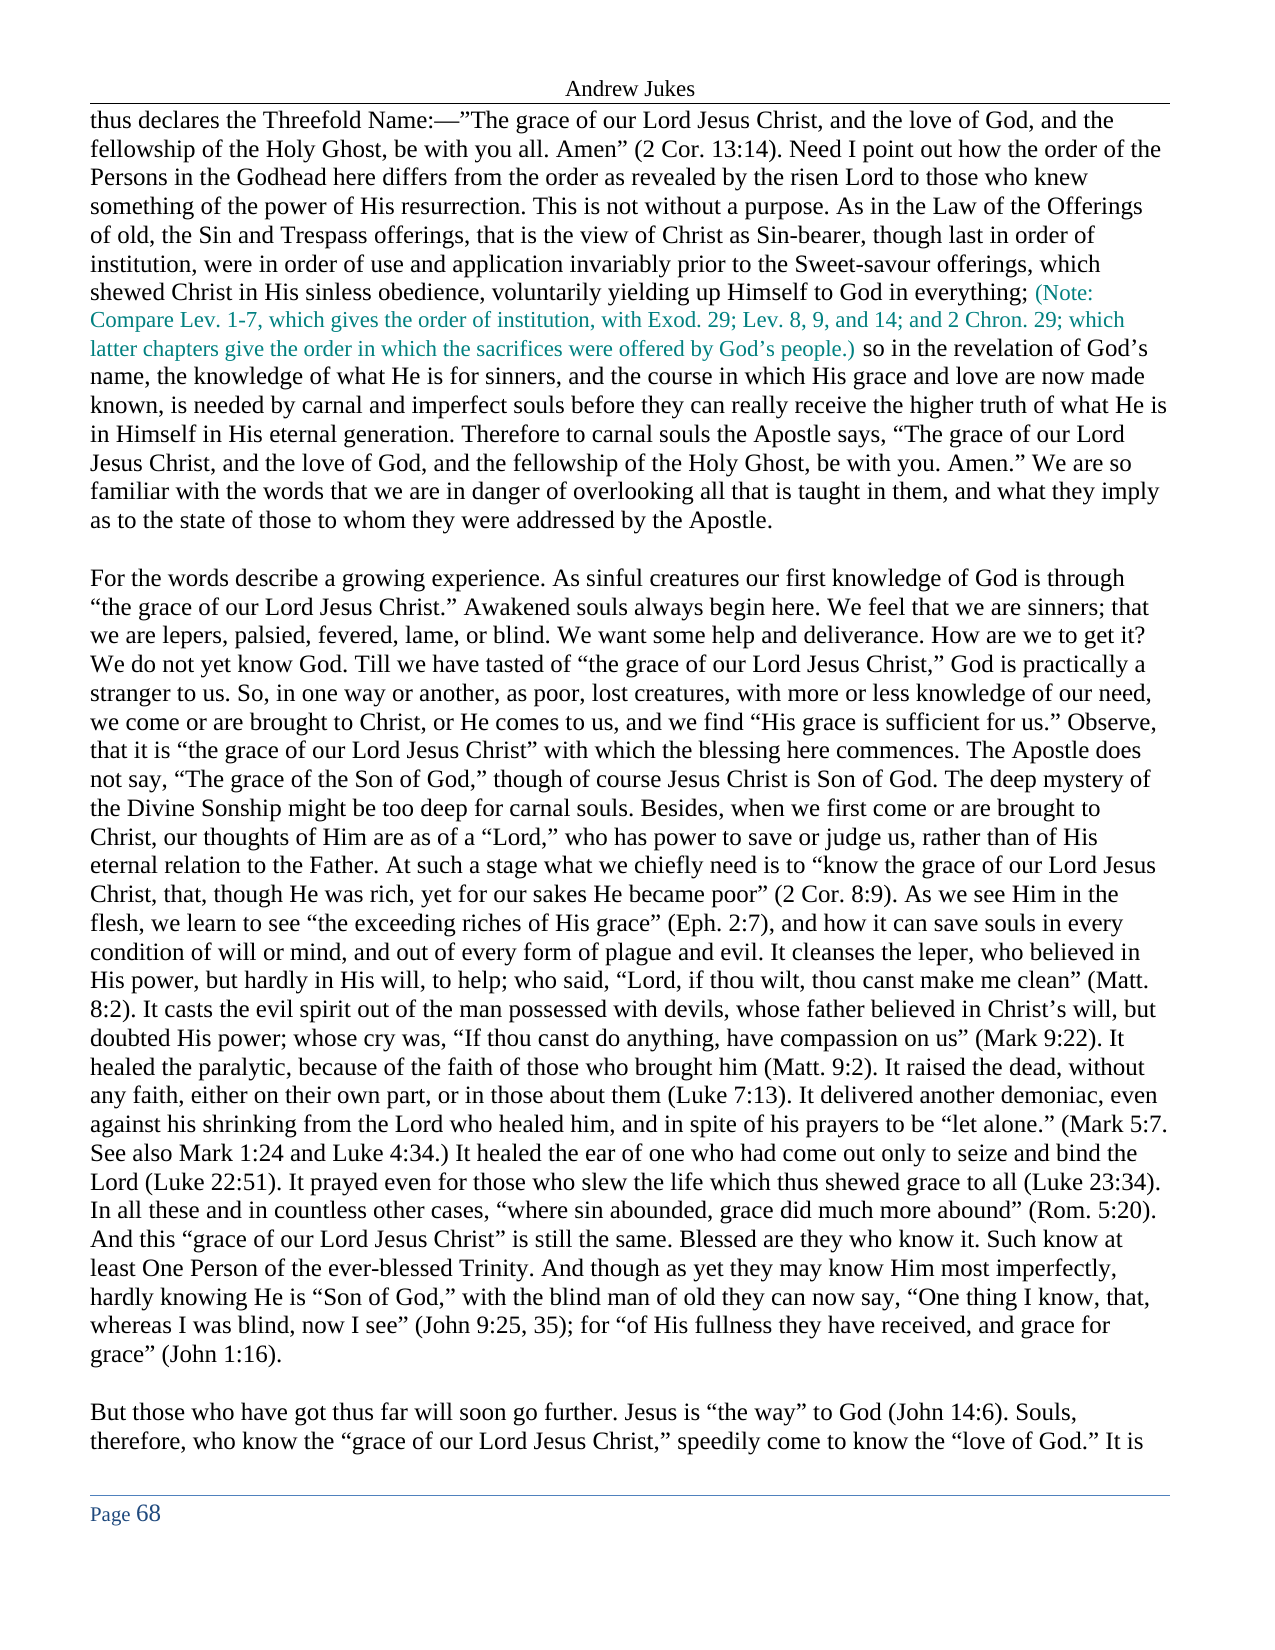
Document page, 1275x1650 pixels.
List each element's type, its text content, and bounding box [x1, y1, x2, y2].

text For the words describe a growing experience. As sinful creatures our first knowledge of God is through “the grace of our Lord Jesus Christ.” Awakened souls always begin here. We feel that we are sinners; that we are lepers, palsied, fevered, lame, or blind. We want some help and deliverance. How are we to get it? We do not yet know God. Till we have tasted of “the grace of our Lord Jesus Christ,” God is practically a stranger to us. So, in one way or another, as poor, lost creatures, with more or less knowledge of our need, we come or are brought to Christ, or He comes to us, and we find “His grace is sufficient for us.” Observe, that it is “the grace of our Lord Jesus Christ” with which the blessing here commences. The Apostle does not say, “The grace of the Son of God,” though of course Jesus Christ is Son of God. The deep mystery of the Divine Sonship might be too deep for carnal souls. Besides, when we first come or are brought to Christ, our thoughts of Him are as of a “Lord,” who has power to save or judge us, rather than of His eternal relation to the Father. At such a stage what we chiefly need is to “know the grace of our Lord Jesus Christ, that, though He was rich, yet for our sakes He became poor” (2 Cor. 8:9). As we see Him in the flesh, we learn to see “the exceeding riches of His grace” (Eph. 2:7), and how it can save souls in every condition of will or mind, and out of every form of plague and evil. It cleanses the leper, who believed in His power, but hardly in His will, to help; who said, “Lord, if thou wilt, thou canst make me clean” (Matt. 8:2). It casts the evil spirit out of the man possessed with devils, whose father believed in Christ’s will, but doubted His power; whose cry was, “If thou canst do anything, have compassion on us” (Mark 9:22). It healed the paralytic, because of the faith of those who brought him (Matt. 9:2). It raised the dead, without any faith, either on their own part, or in those about them (Luke 7:13). It delivered another demoniac, even against his shrinking from the Lord who healed him, and in spite of his prayers to be “let alone.” (Mark 5:7. See also Mark 1:24 and Luke 4:34.) It healed the ear of one who had come out only to seize and bind the Lord (Luke 22:51). It prayed even for those who slew the life which thus shewed grace to all (Luke 23:34). In all these and in countless other cases, “where sin abounded, grace did much more abound” (Rom. 5:20). And this “grace of our Lord Jesus Christ” is still the same. Blessed are they who know it. Such know at least One Person of the ever-blessed Trinity. And though as yet they may know Him most imperfectly, hardly knowing He is “Son of God,” with the blind man of old they can now say, “One thing I know, that, whereas I was blind, now I see” (John 9:25, 35); for “of His fullness they have received, and grace for grace” (John 1:16). [90, 563, 1170, 1368]
